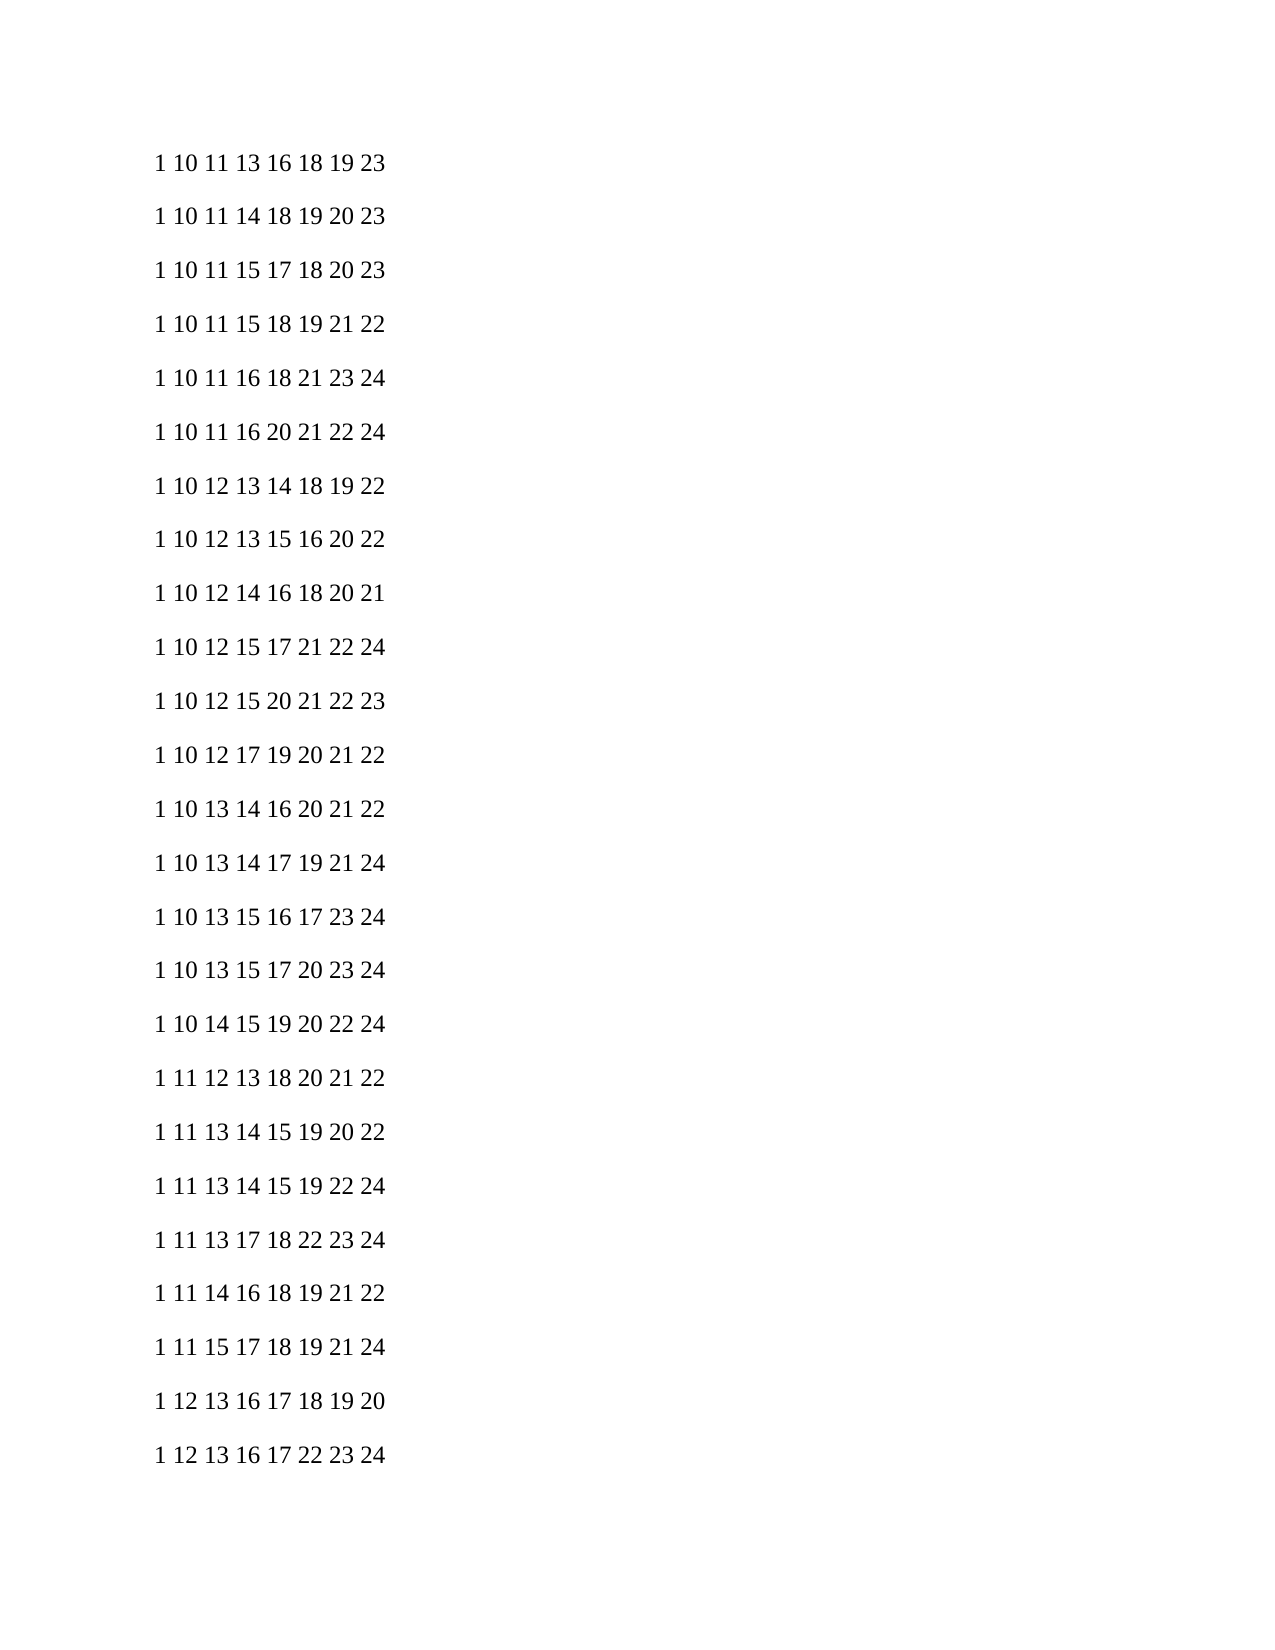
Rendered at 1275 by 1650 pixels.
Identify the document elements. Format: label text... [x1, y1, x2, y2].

text 1 10 11 16 18 21 23 24 [148, 363, 1127, 392]
text 1 10 12 17 19 20 21 22 [148, 740, 1127, 769]
text 1 10 12 15 20 21 22 23 [148, 686, 1127, 715]
text 1 12 13 16 17 22 23 24 [148, 1440, 1127, 1469]
text 1 10 11 14 18 19 20 23 [148, 201, 1127, 230]
text 1 10 11 16 20 21 22 24 [148, 417, 1127, 446]
text 1 10 12 13 14 18 19 22 [148, 471, 1127, 499]
text 1 10 13 14 17 19 21 24 [148, 848, 1127, 876]
text 1 11 12 13 18 20 21 22 [148, 1063, 1127, 1092]
text 1 10 11 13 16 18 19 23 [148, 148, 1127, 176]
text 1 10 12 14 16 18 20 21 [148, 578, 1127, 607]
text 1 12 13 16 17 18 19 20 [148, 1386, 1127, 1415]
text 1 11 13 14 15 19 22 24 [148, 1171, 1127, 1199]
text 1 10 12 15 17 21 22 24 [148, 632, 1127, 661]
text 1 11 15 17 18 19 21 24 [148, 1332, 1127, 1361]
text 1 10 13 15 17 20 23 24 [148, 955, 1127, 984]
text 1 10 13 14 16 20 21 22 [148, 794, 1127, 823]
text 1 10 11 15 17 18 20 23 [148, 255, 1127, 284]
text 1 11 13 17 18 22 23 24 [148, 1225, 1127, 1253]
text 1 11 13 14 15 19 20 22 [148, 1117, 1127, 1146]
text 1 10 11 15 18 19 21 22 [148, 309, 1127, 338]
text 1 11 14 16 18 19 21 22 [148, 1278, 1127, 1307]
text 1 10 14 15 19 20 22 24 [148, 1009, 1127, 1038]
text 1 10 13 15 16 17 23 24 [148, 902, 1127, 930]
text 1 10 12 13 15 16 20 22 [148, 524, 1127, 553]
